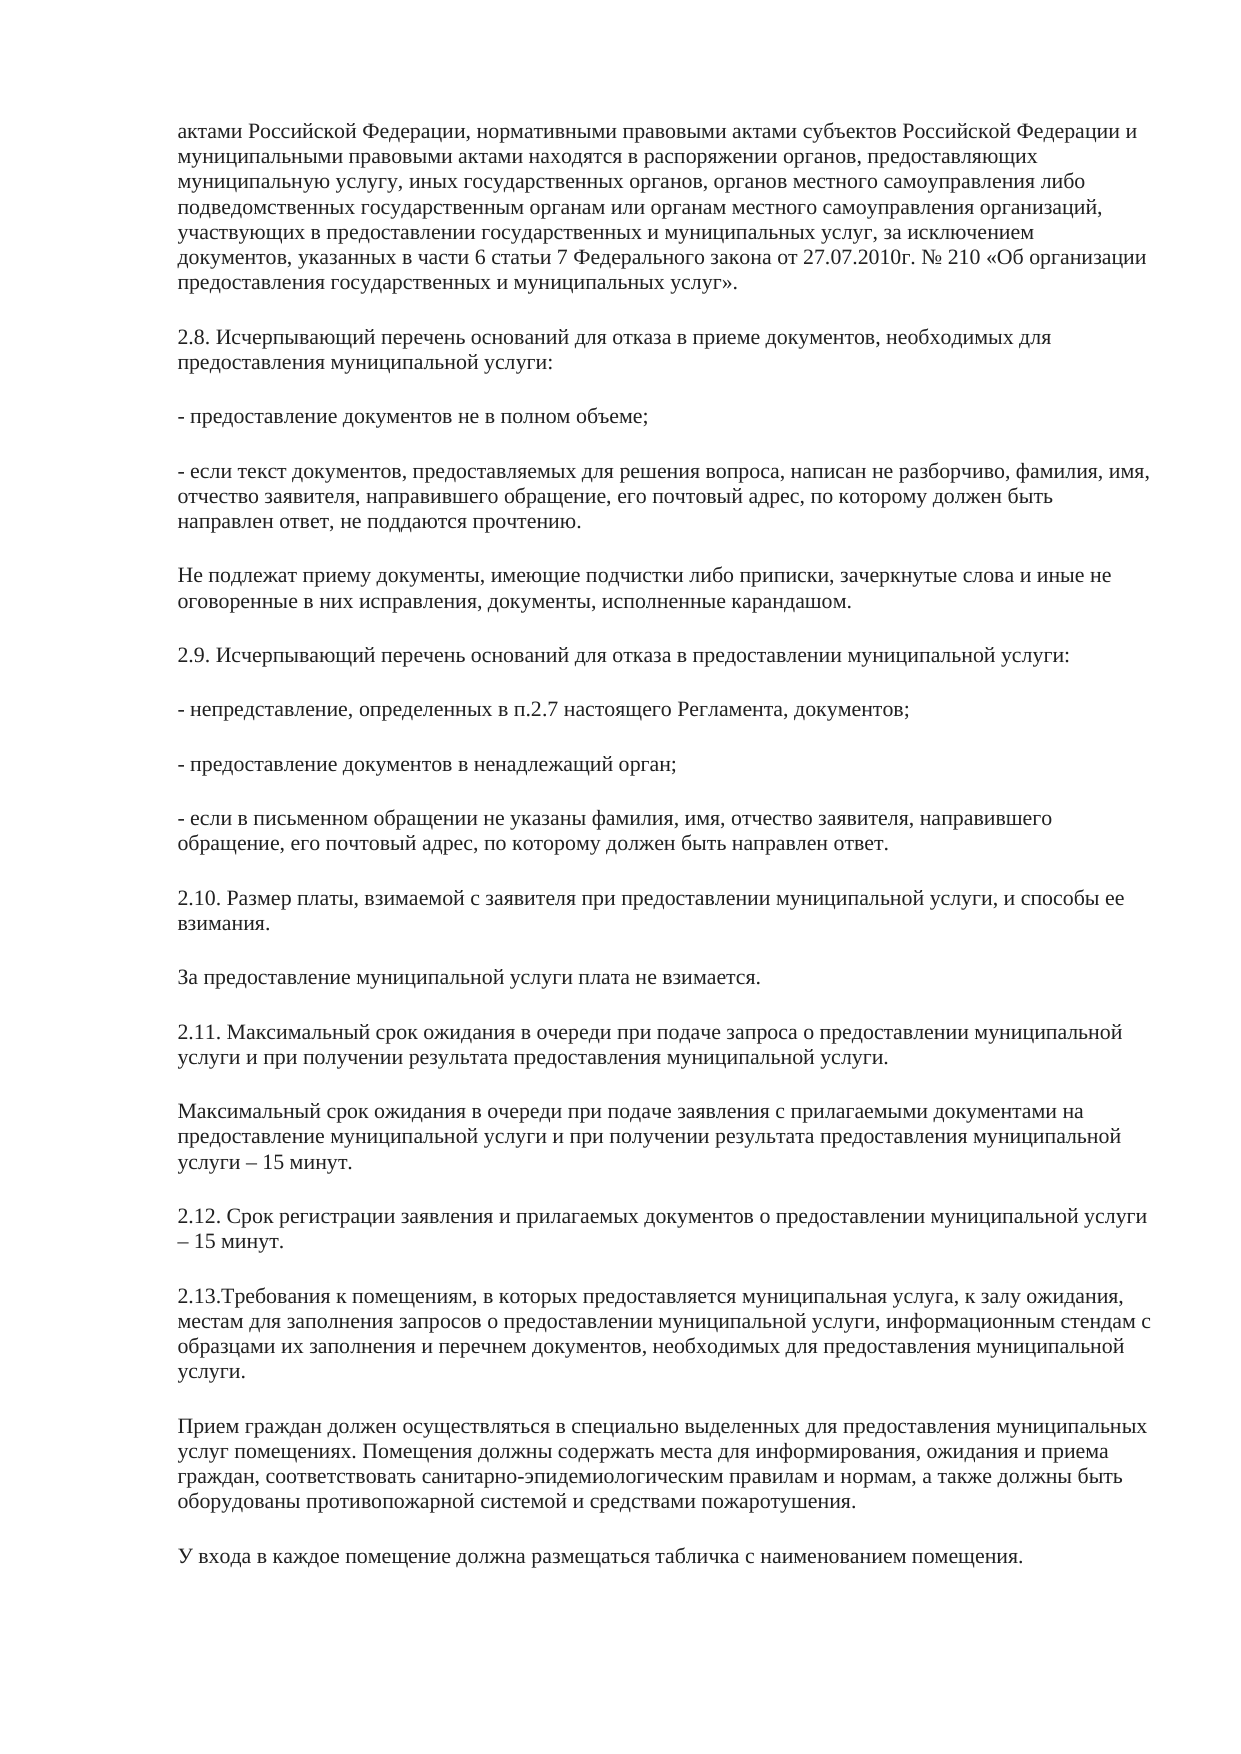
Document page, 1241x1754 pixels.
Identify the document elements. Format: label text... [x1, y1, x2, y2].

text Прием граждан должен осуществляться в специально выделенных для предоставления муниципальных услуг помещениях. Помещения должны содержать места для информирования, ожидания и приема граждан, соответствовать санитарно-эпидемиологическим правилам и нормам, а также должны быть оборудованы противопожарной системой и средствами пожаротушения. [177, 1413, 1152, 1513]
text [177, 118, 1152, 294]
text За предоставление муниципальной услуги плата не взимается. [177, 964, 1152, 989]
text - если в письменном обращении не указаны фамилия, имя, отчество заявителя, направившего обращение, его почтовый адрес, по которому должен быть направлен ответ. [177, 805, 1152, 856]
text 2.10. Размер платы, взимаемой с заявителя при предоставлении муниципальной услуги, и способы ее взимания. [177, 885, 1152, 935]
text 2.11. Максимальный срок ожидания в очереди при подаче запроса о предоставлении муниципальной услуги и при получении результата предоставления муниципальной услуги. [177, 1019, 1152, 1069]
text 2.9. Исчерпывающий перечень оснований для отказа в предоставлении муниципальной услуги: [177, 642, 1152, 667]
text Не подлежат приему документы, имеющие подчистки либо приписки, зачеркнутые слова и иные не оговоренные в них исправления, документы, исполненные карандашом. [177, 562, 1152, 613]
text Максимальный срок ожидания в очереди при подаче заявления с прилагаемыми документами на предоставление муниципальной услуги и при получении результата предоставления муниципальной услуги – 15 минут. [177, 1098, 1152, 1174]
text 2.8. Исчерпывающий перечень оснований для отказа в приеме документов, необходимых для предоставления муниципальной услуги: [177, 324, 1152, 374]
text 2.12. Срок регистрации заявления и прилагаемых документов о предоставлении муниципальной услуги – 15 минут. [177, 1203, 1152, 1253]
text 2.13.Требования к помещениям, в которых предоставляется муниципальная услуга, к залу ожидания, местам для заполнения запросов о предоставлении муниципальной услуги, информационным стендам с образцами их заполнения и перечнем документов, необходимых для предоставления муниципальной услуги. [177, 1283, 1152, 1383]
text - если текст документов, предоставляемых для решения вопроса, написан не разборчиво, фамилия, имя, отчество заявителя, направившего обращение, его почтовый адрес, по которому должен быть направлен ответ, не поддаются прочтению. [177, 458, 1152, 533]
text - предоставление документов в ненадлежащий орган; [177, 751, 1152, 776]
text У входа в каждое помещение должна размещаться табличка с наименованием помещения. [177, 1543, 1152, 1568]
text - предоставление документов не в полном объеме; [177, 403, 1152, 428]
text - непредставление, определенных в п.2.7 настоящего Регламента, документов; [177, 696, 1152, 722]
